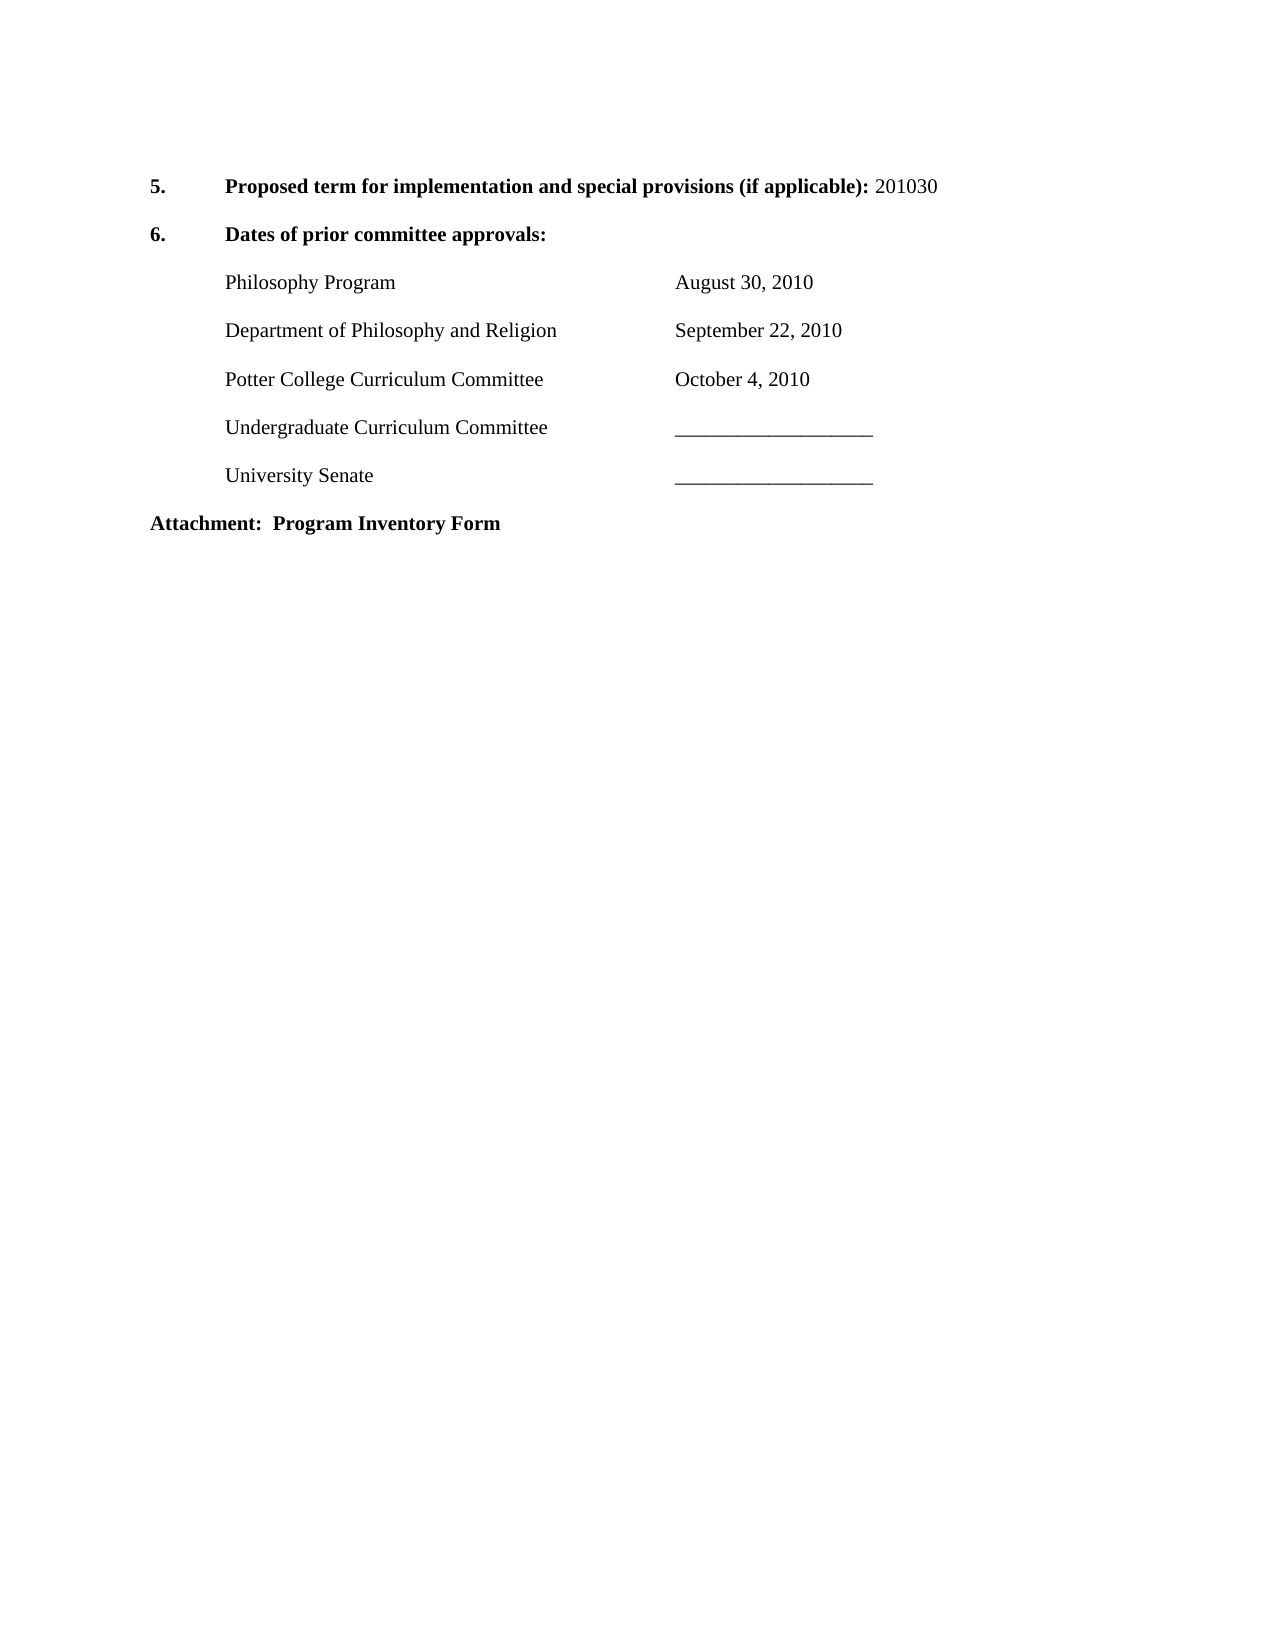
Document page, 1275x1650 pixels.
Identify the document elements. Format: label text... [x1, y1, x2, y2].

text University Senate ___________________ [150, 463, 1125, 487]
text 5. Proposed term for implementation and special provisions (if applicable): 201030 [150, 174, 1125, 198]
text Undergraduate Curriculum Committee ___________________ [150, 415, 1125, 439]
text 6. Dates of prior committee approvals: [150, 222, 1125, 246]
text Department of Philosophy and Religion September 22, 2010 [150, 318, 1125, 342]
text Philosophy Program August 30, 2010 [150, 270, 1125, 294]
text Attachment: Program Inventory Form [150, 511, 1125, 535]
text Potter College Curriculum Committee October 4, 2010 [150, 367, 1125, 391]
